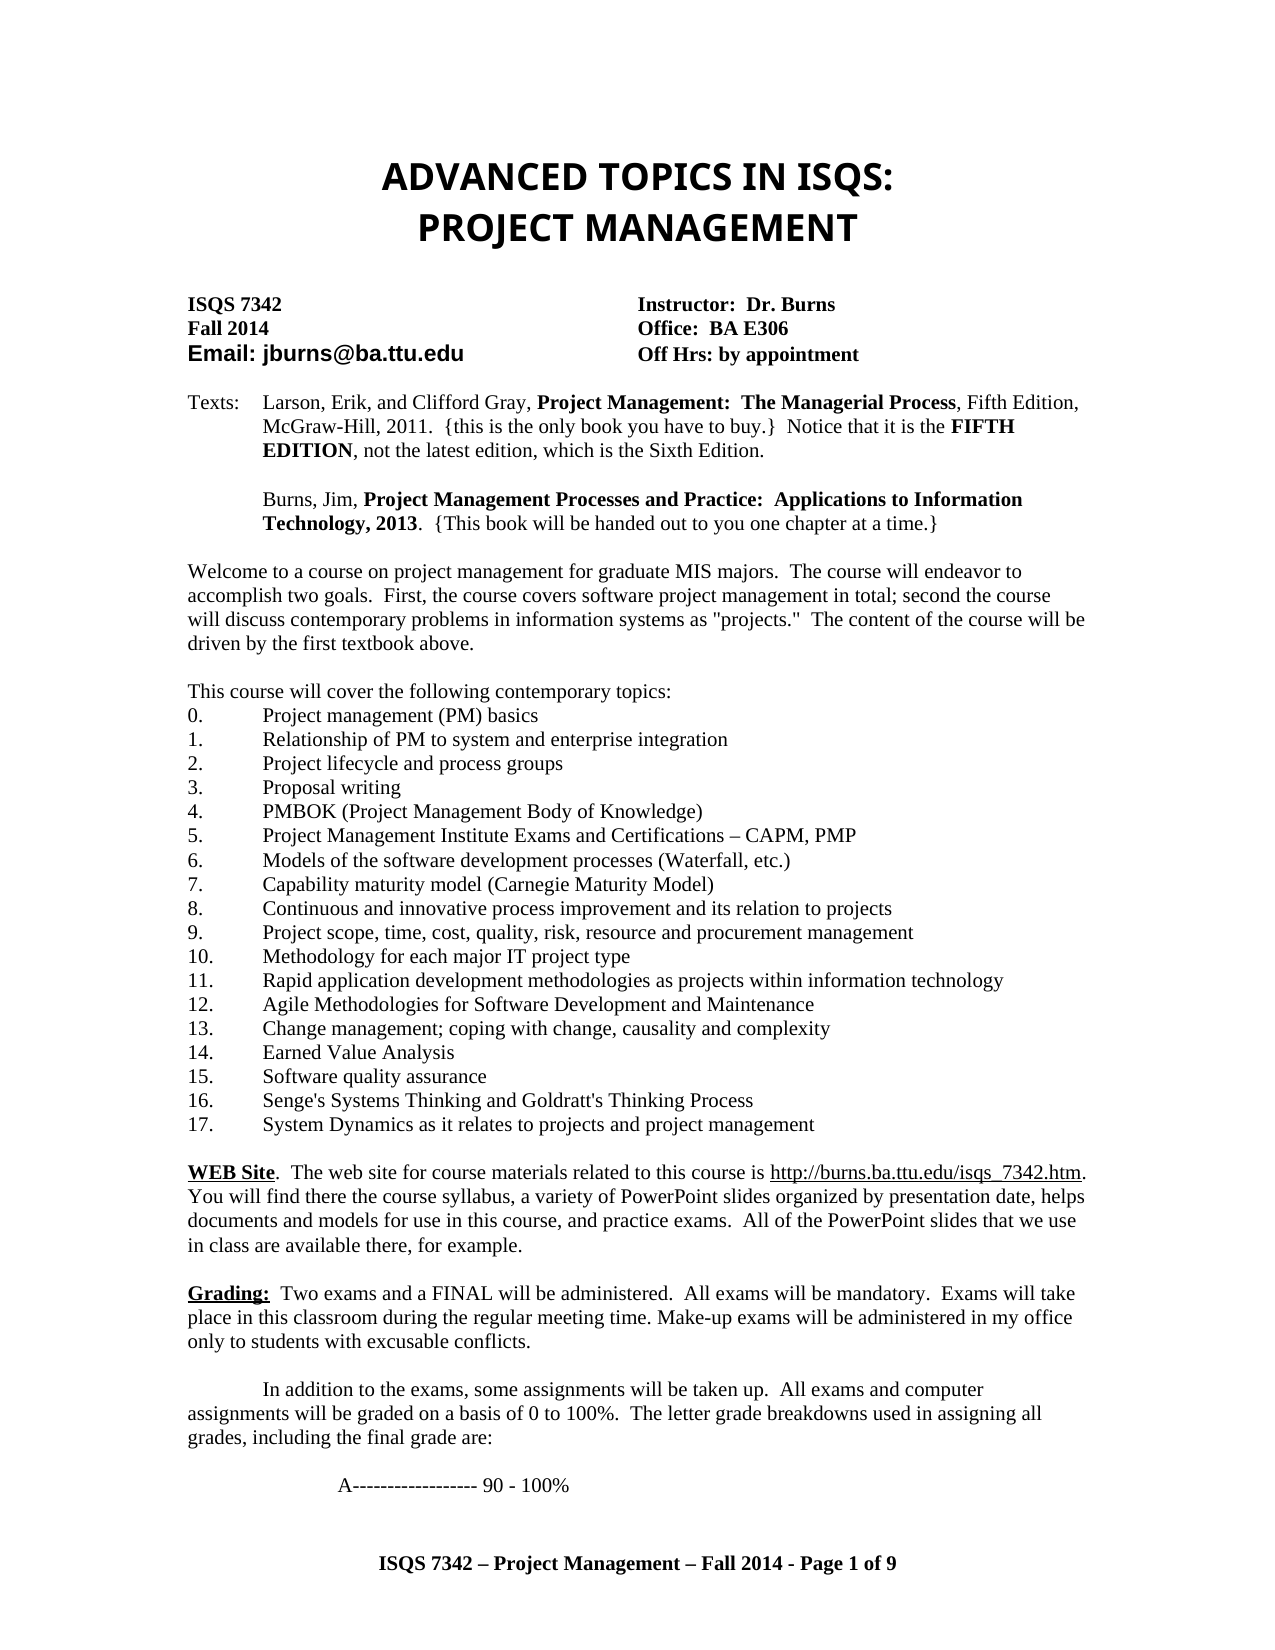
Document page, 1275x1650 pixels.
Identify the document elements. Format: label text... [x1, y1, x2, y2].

title ADVANCED TOPICS IN ISQS: [187, 150, 1087, 201]
text 12. Agile Methodologies for Software Development and Maintenance [187, 992, 1087, 1016]
text 1. Relationship of PM to system and enterprise integration [187, 727, 1087, 751]
text 4. PMBOK (Project Management Body of Knowledge) [187, 799, 1087, 823]
text Welcome to a course on project management for graduate MIS majors. The course will endeavor to accomplish two goals. First, the course covers software project management in total; second the course will discuss contemporary problems in information systems as "projects." The content of the course will be driven by the first textbook above. [187, 559, 1087, 655]
text 8. Continuous and innovative process improvement and its relation to projects [187, 896, 1087, 920]
text In addition to the exams, some assignments will be taken up. All exams and computer assignments will be graded on a basis of 0 to 100%. The letter grade breakdowns used in assigning all grades, including the final grade are: [187, 1377, 1087, 1449]
text 10. Methodology for each major IT project type [187, 944, 1087, 968]
text 17. System Dynamics as it relates to projects and project management [187, 1112, 1087, 1136]
text 14. Earned Value Analysis [187, 1040, 1087, 1064]
text 5. Project Management Institute Exams and Certifications – CAPM, PMP [187, 823, 1087, 847]
text WEB Site. The web site for course materials related to this course is http://burns.ba.ttu.edu/isqs_7342.htm. You will find there the course syllabus, a variety of PowerPoint slides organized by presentation date, helps documents and models for use in this course, and practice exams. All of the PowerPoint slides that we use in class are available there, for example. [187, 1160, 1087, 1257]
text 11. Rapid application development methodologies as projects within information technology [187, 968, 1087, 992]
text 15. Software quality assurance [187, 1064, 1087, 1088]
text Fall 2014 Office: BA E306 [187, 316, 1087, 340]
text ISQS 7342 Instructor: Dr. Burns [187, 292, 1087, 316]
text A------------------ 90 - 100% [187, 1473, 1087, 1497]
text 6. Models of the software development processes (Waterfall, etc.) [187, 847, 1087, 872]
text 13. Change management; coping with change, causality and complexity [187, 1016, 1087, 1040]
text Burns, Jim, Project Management Processes and Practice: Applications to Information Technology, 2013. {This book will be handed out to you one chapter at a time.} [262, 487, 1087, 535]
title PROJECT MANAGEMENT [187, 201, 1087, 252]
text 2. Project lifecycle and process groups [187, 751, 1087, 775]
text 3. Proposal writing [187, 775, 1087, 799]
text 9. Project scope, time, cost, quality, risk, resource and procurement management [187, 920, 1087, 944]
text This course will cover the following contemporary topics: [187, 679, 1087, 703]
text 16. Senge's Systems Thinking and Goldratt's Thinking Process [187, 1088, 1087, 1112]
text Email: jburns@ba.ttu.edu Off Hrs: by appointment [187, 340, 1087, 366]
text 0. Project management (PM) basics [187, 703, 1087, 727]
text Texts: Larson, Erik, and Clifford Gray, Project Management: The Managerial Process, Fifth Edition, McGraw-Hill, 2011. {this is the only book you have to buy.} Notice that it is the FIFTH EDITION, not the latest edition, which is the Sixth Edition. [187, 390, 1087, 462]
text Grading: Two exams and a FINAL will be administered. All exams will be mandatory. Exams will take place in this classroom during the regular meeting time. Make-up exams will be administered in my office only to students with excusable conflicts. [187, 1281, 1087, 1353]
text 7. Capability maturity model (Carnegie Maturity Model) [187, 872, 1087, 896]
